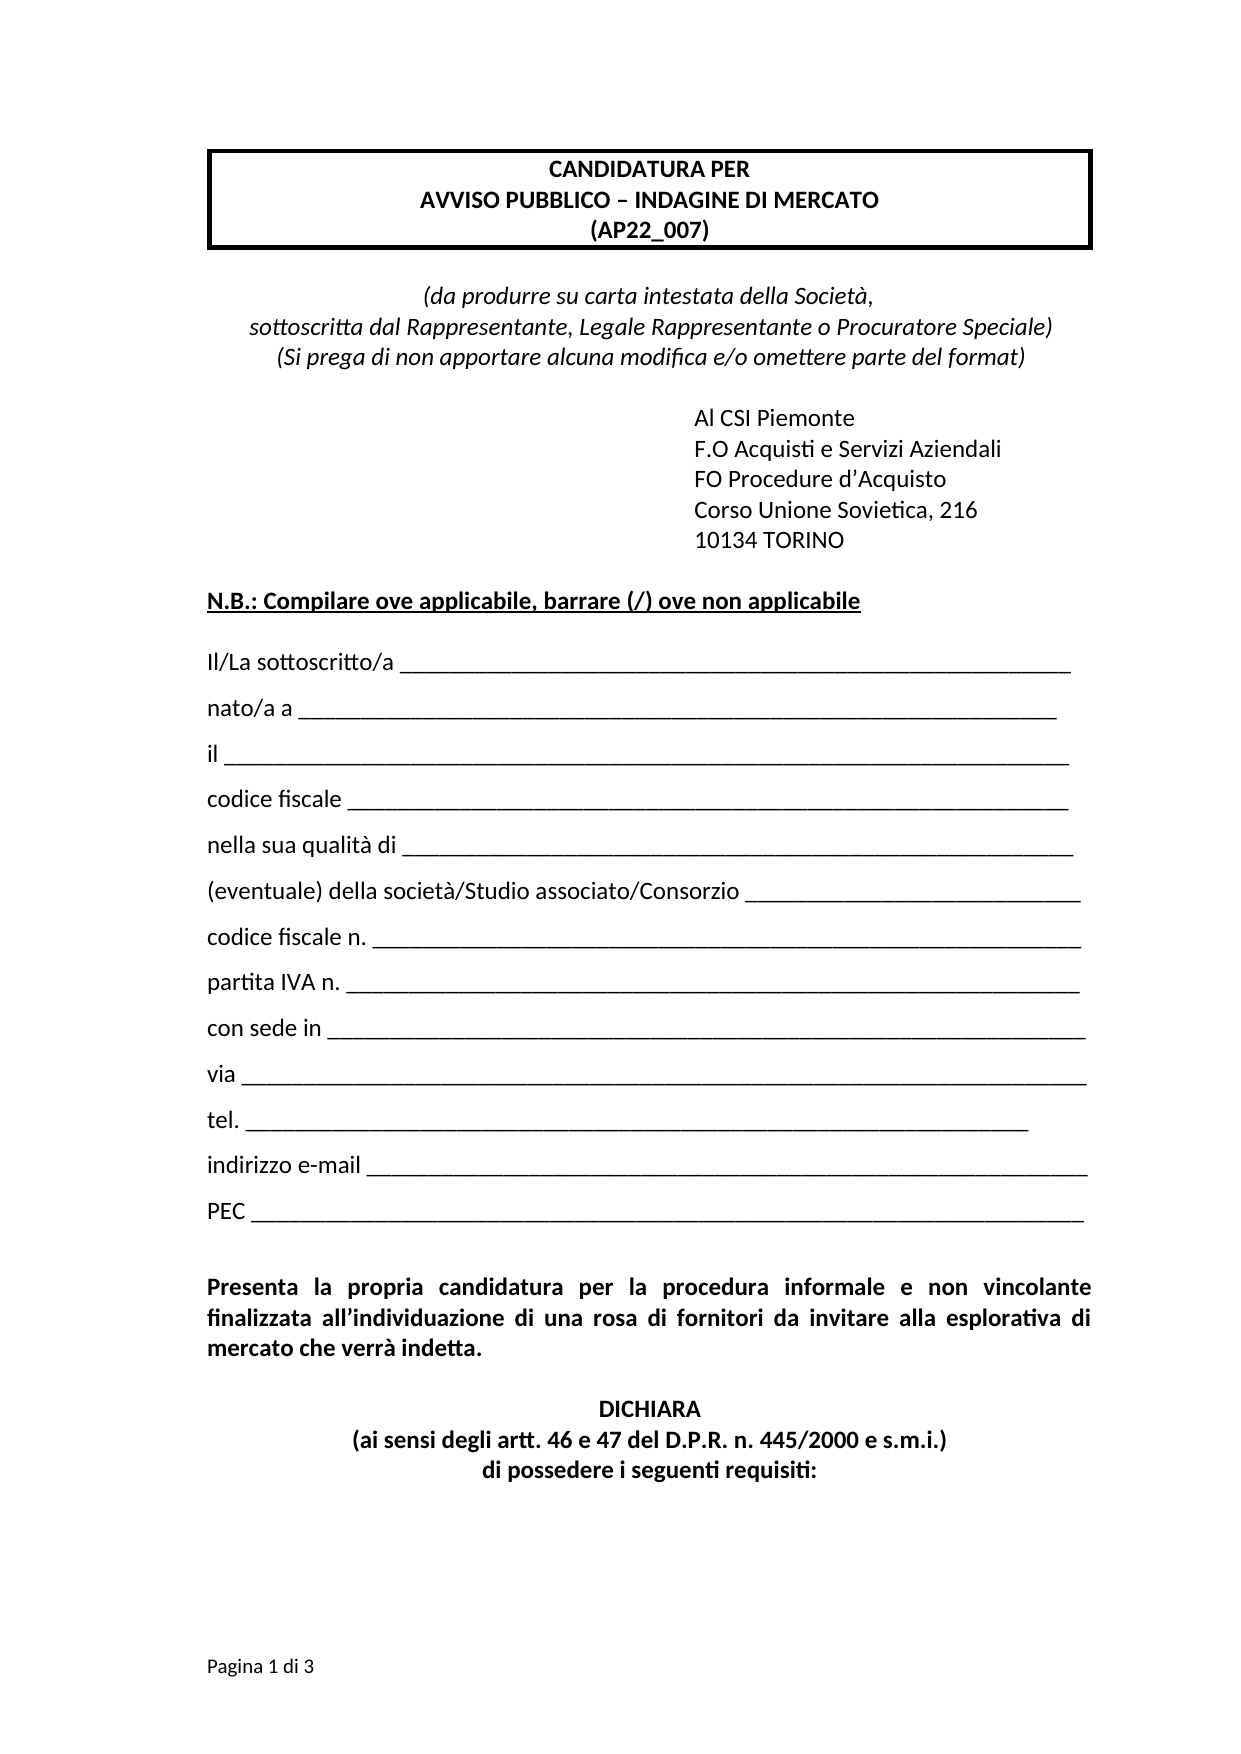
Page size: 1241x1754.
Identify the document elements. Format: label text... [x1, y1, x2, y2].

text con sede in _____________________________________________________________ [207, 1012, 1092, 1043]
subtitle (Si prega di non apportare alcuna modifica e/o omettere parte del format) [207, 341, 1092, 372]
text via ____________________________________________________________________ [207, 1058, 1092, 1088]
text DICHIARA [207, 1393, 1092, 1424]
text di possedere i seguenti requisiti: [207, 1454, 1092, 1485]
text (ai sensi degli artt. 46 e 47 del D.P.R. n. 445/2000 e s.m.i.) [207, 1424, 1092, 1454]
text N.B.: Compilare ove applicabile, barrare (/) ove non applicabile [207, 585, 1092, 616]
text Corso Unione Sovietica, 216 [694, 494, 1092, 524]
text il ____________________________________________________________________ [207, 738, 1092, 768]
text Al CSI Piemonte [694, 402, 1092, 433]
text codice fiscale __________________________________________________________ [207, 784, 1092, 814]
text partita IVA n. ___________________________________________________________ [207, 967, 1092, 997]
subtitle sottoscritta dal Rappresentante, Legale Rappresentante o Procuratore Speciale) [207, 311, 1092, 341]
subtitle (da produrre su carta intestata della Società, [207, 280, 1092, 311]
text nella sua qualità di ______________________________________________________ [207, 829, 1092, 860]
text F.O Acquisti e Servizi Aziendali [694, 433, 1092, 463]
text FO Procedure d’Acquisto [694, 463, 1092, 494]
text Il/La sottoscritto/a ______________________________________________________ [207, 646, 1092, 677]
text PEC ___________________________________________________________________ [207, 1195, 1092, 1226]
text Presenta la propria candidatura per la procedura informale e non vincolante finalizzata all’individuazione di una rosa di fornitori da invitare alla esplorativa di mercato che verrà indetta. [207, 1271, 1092, 1363]
text 10134 TORINO [694, 524, 1092, 555]
text nato/a a _____________________________________________________________ [207, 692, 1092, 723]
text (eventuale) della società/Studio associato/Consorzio ___________________________ [207, 875, 1092, 906]
text tel. _______________________________________________________________ [207, 1104, 1092, 1134]
text indirizzo e-mail __________________________________________________________ [207, 1149, 1092, 1180]
text codice fiscale n. _________________________________________________________ [207, 921, 1092, 951]
table_header CANDIDATURA PER AVVISO PUBBLICO – INDAGINE DI MERCATO (AP22_007) [212, 153, 1088, 245]
